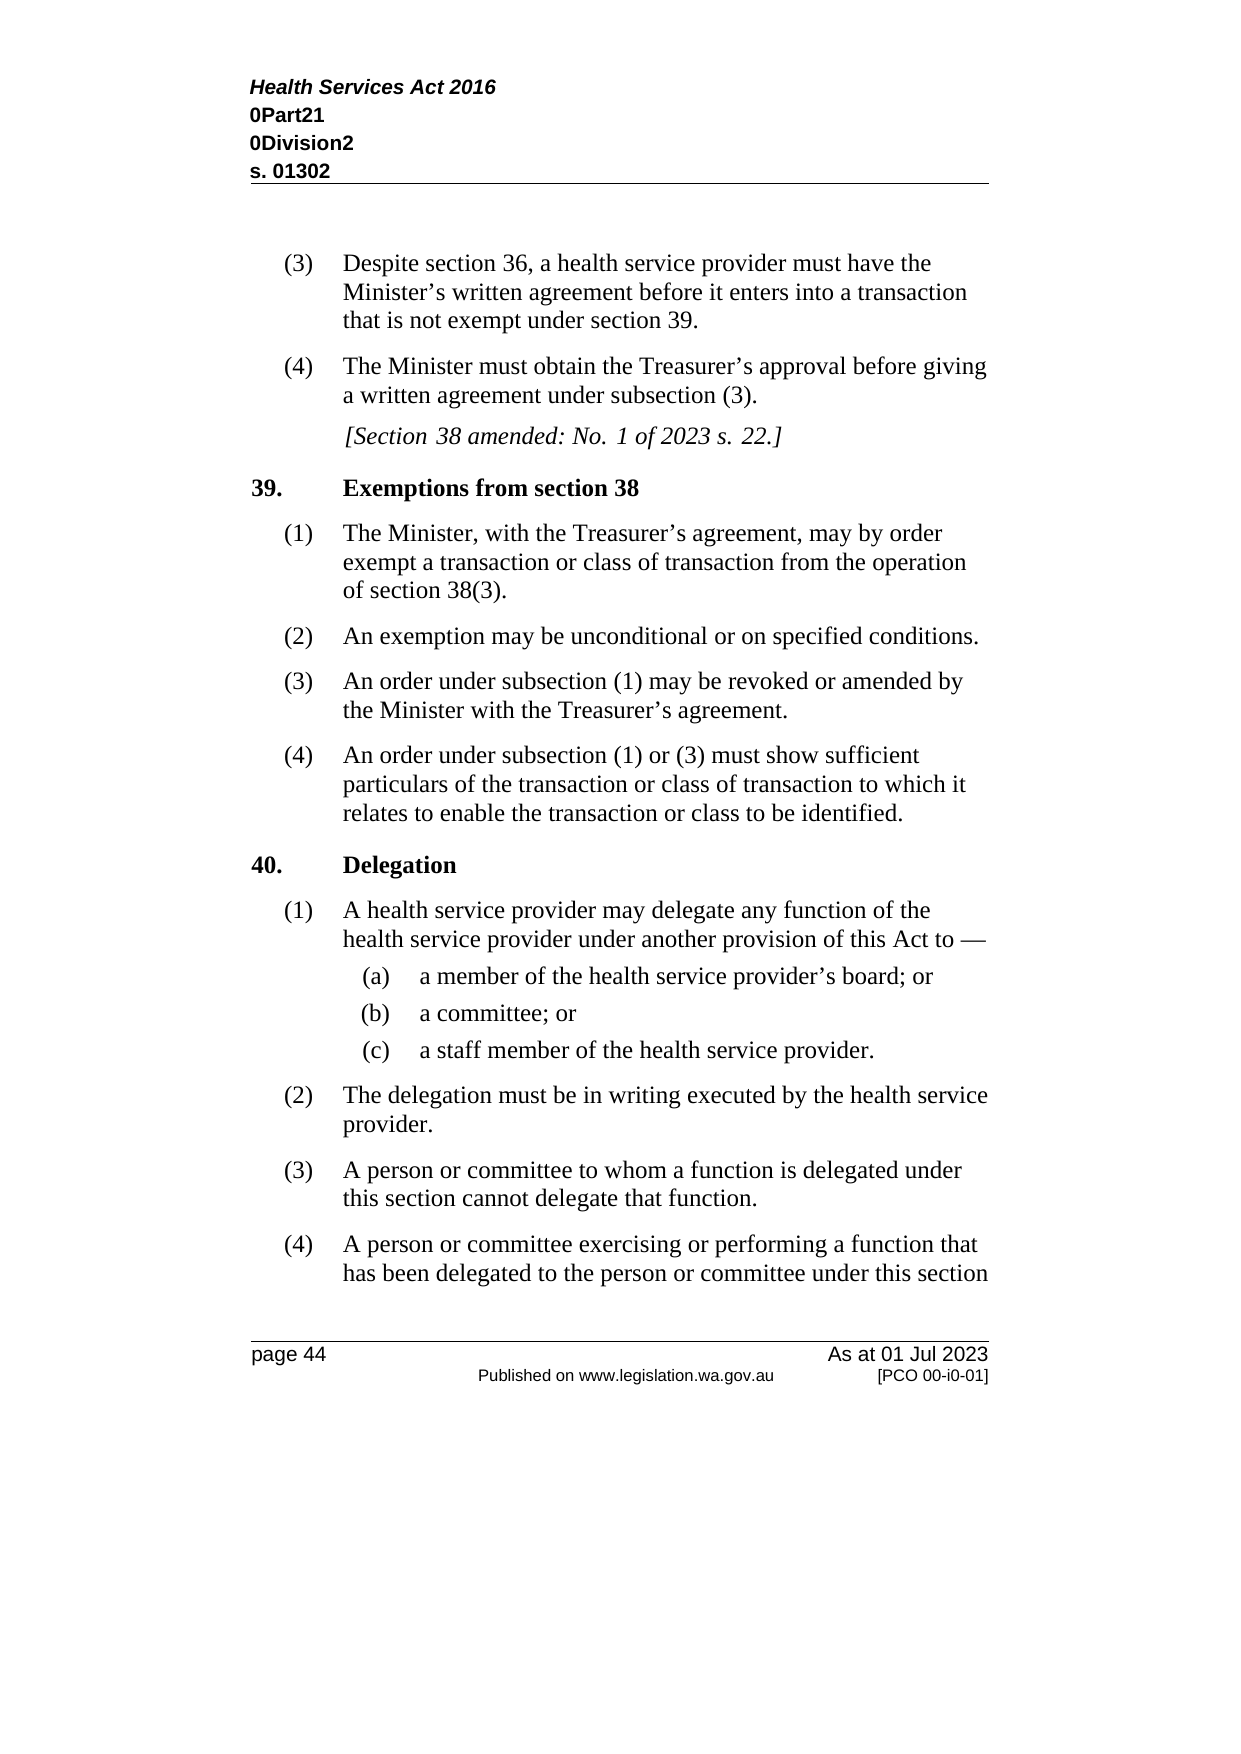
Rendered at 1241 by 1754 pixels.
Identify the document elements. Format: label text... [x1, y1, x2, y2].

text [Section 38 amended: No. 1 of 2023 s. 22.] [251, 421, 989, 450]
text (4) An order under subsection (1) or (3) must show sufficient particulars of the transaction or class of transaction to which it relates to enable the transaction or class to be identified. [251, 741, 989, 827]
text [251, 1229, 989, 1286]
text (4) The Minister must obtain the Treasurer’s approval before giving a written agreement under subsection (3). [251, 351, 989, 408]
text (a) a member of the health service provider’s board; or [251, 961, 989, 990]
text (3) Despite section 36, a health service provider must have the Minister’s written agreement before it enters into a transaction that is not exempt under section 39. [251, 248, 989, 334]
text (3) An order under subsection (1) may be revoked or amended by the Minister with the Treasurer’s agreement. [251, 666, 989, 724]
text (2) An exemption may be unconditional or on specified conditions. [251, 621, 989, 650]
text (1) A health service provider may delegate any function of the health service provider under another provision of this Act to — [251, 895, 989, 953]
text (3) A person or committee to whom a function is delegated under this section cannot delegate that function. [251, 1155, 989, 1212]
text (b) a committee; or [251, 998, 989, 1027]
subtitle 39. Exemptions from section 38 [251, 473, 989, 501]
text (c) a staff member of the health service provider. [251, 1035, 989, 1064]
subtitle 40. Delegation [251, 850, 989, 878]
text (2) The delegation must be in writing executed by the health service provider. [251, 1081, 989, 1138]
text (1) The Minister, with the Treasurer’s agreement, may by order exempt a transaction or class of transaction from the operation of section 38(3). [251, 518, 989, 604]
